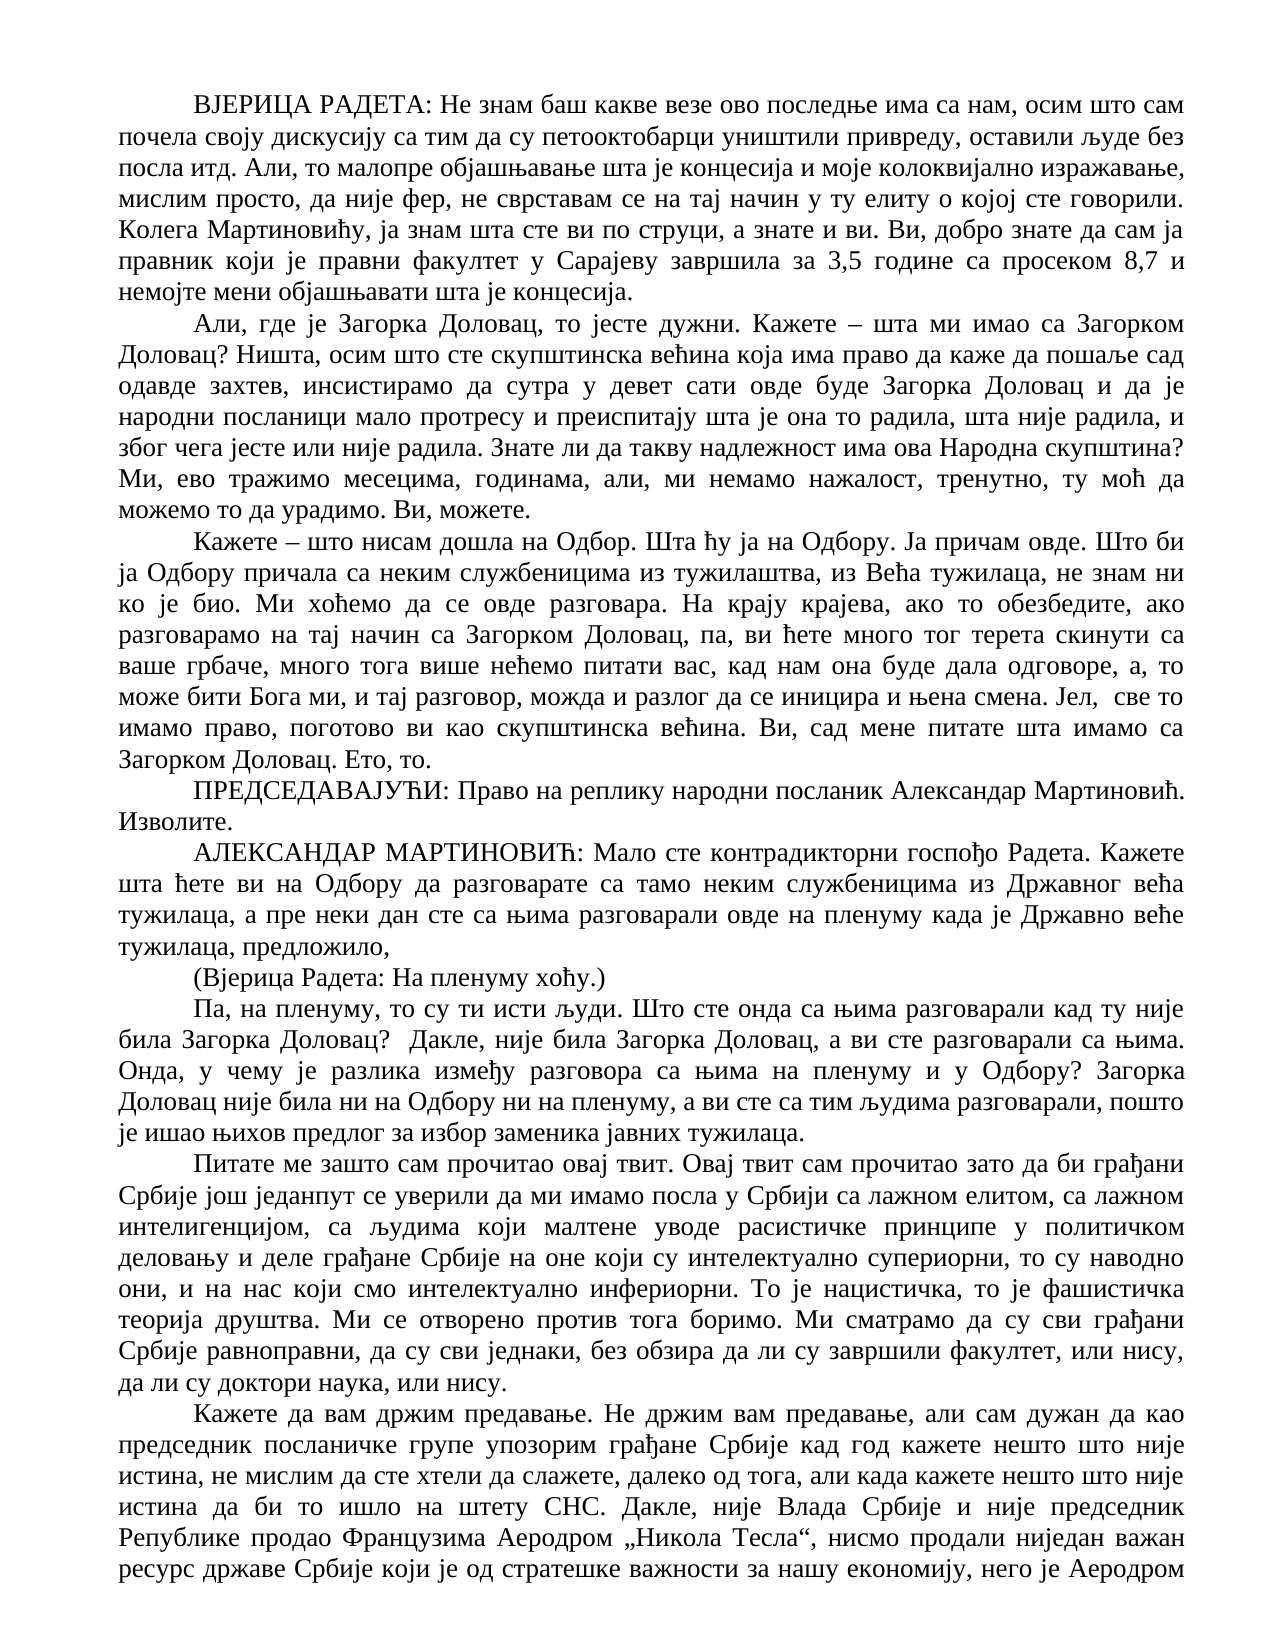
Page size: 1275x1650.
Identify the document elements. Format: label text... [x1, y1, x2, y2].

text АЛЕКСАНДАР МАРТИНОВИЋ: Мало сте контрадикторни госпођо Радета. Кажете шта ћете ви на Одбору да разговарате са тамо неким службеницима из Државног већа тужилаца, а пре неки дан сте са њима разговарали овде на пленуму када је Државно веће тужилаца, предложило, [118, 836, 1186, 961]
text Али, где је Загорка Доловац, то јесте дужни. Кажете – шта ми имао са Загорком Доловац? Ништа, осим што сте скупштинска већина која има право да каже да пошаље сад одавде захтев, инсистирамо да сутра у девет сати овде буде Загорка Доловац и да је народни посланици мало протресу и преиспитају шта је она то радила, шта није радила, и због чега јесте или није радила. Знате ли да такву надлежност има ова Народна скупштина? Ми, ево тражимо месецима, годинама, али, ми немамо нажалост, тренутно, ту моћ да можемо то да урадимо. Ви, можете. [118, 307, 1186, 525]
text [118, 1397, 1186, 1584]
text Питате ме зашто сам прочитао овај твит. Овај твит сам прочитао зато да би грађани Србије још једанпут се уверили да ми имамо посла у Србији са лажном елитом, са лажном интелигенцијом, са људима који малтене уводе расистичке принципе у политичком деловању и деле грађане Србије на оне који су интелектуално супериорни, то су наводно они, и на нас који смо интелектуално инфериорни. То је нацистичка, то је фашистичка теорија друштва. Ми се отворено против тога боримо. Ми сматрамо да су сви грађани Србије равноправни, да су сви једнаки, без обзира да ли су завршили факултет, или нису, да ли су доктори наука, или нису. [118, 1148, 1186, 1397]
text ВЈЕРИЦА РАДЕТА: Не знам баш какве везе ово последње има са нам, осим што сам почела своју дискусију са тим да су петооктобарци уништили привреду, оставили људе без посла итд. Али, то малопре објашњавање шта је концесија и моје колоквијално изражавање, мислим просто, да није фер, не сврставам се на тај начин у ту елиту о којој сте говорили. Колега Мартиновићу, ја знам шта сте ви по струци, а знате и ви. Ви, добро знате да сам ја правник који је правни факултет у Сарајеву завршила за 3,5 године са просеком 8,7 и немојте мени објашњавати шта је концесија. [118, 89, 1186, 307]
text Па, на пленуму, то су ти исти људи. Што сте онда са њима разговарали кад ту није била Загорка Доловац? Дакле, није била Загорка Доловац, а ви сте разговарали са њима. Онда, у чему је разлика између разговора са њима на пленуму и у Одбору? Загорка Доловац није била ни на Одбору ни на пленуму, а ви сте са тим људима разговарали, пошто је ишао њихов предлог за избор заменика јавних тужилаца. [118, 992, 1186, 1148]
text ПРЕДСЕДАВАЈУЋИ: Право на реплику народни посланик Александар Мартиновић. Изволите. [118, 774, 1186, 836]
text (Вјерица Радета: На пленуму хоћу.) [118, 961, 1186, 992]
text Кажете – што нисам дошла на Одбор. Шта ћу ја на Одбору. Ја причам овде. Што би ја Одбору причала са неким службеницима из тужилаштва, из Већа тужилаца, не знам ни ко је био. Ми хоћемо да се овде разговара. На крају крајева, ако то обезбедите, ако разговарамо на тај начин са Загорком Доловац, па, ви ћете много тог терета скинути са ваше грбаче, много тога више нећемо питати вас, кад нам она буде дала одговоре, а, то може бити Бога ми, и тај разговор, можда и разлог да се иницира и њена смена. Јел, све то имамо право, поготово ви као скупштинска већина. Ви, сад мене питате шта имамо са Загорком Доловац. Ето, то. [118, 525, 1186, 774]
